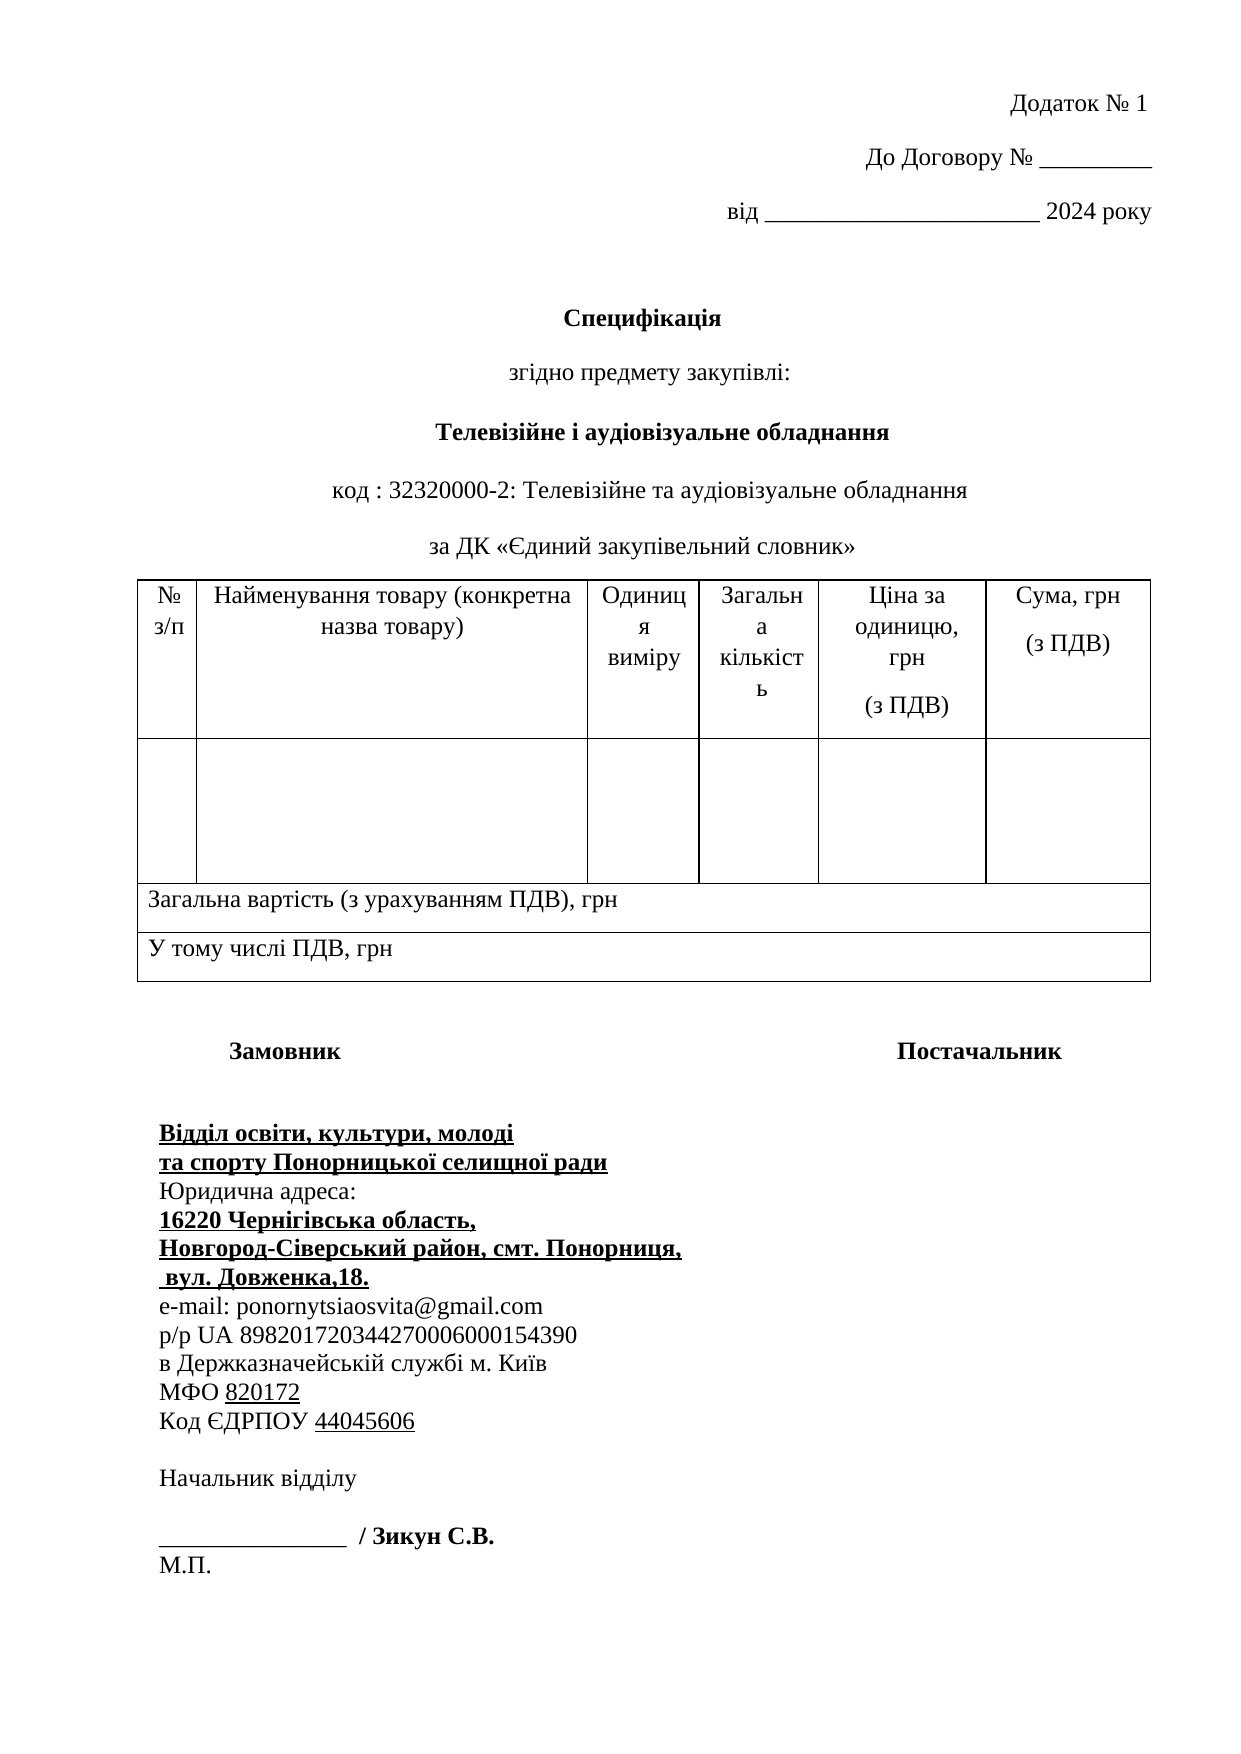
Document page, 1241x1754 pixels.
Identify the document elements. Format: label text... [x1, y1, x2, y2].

table_cell [588, 739, 698, 882]
text До Договору № _________ [709, 142, 1152, 171]
table_header Ціна за одиницю, грн (з ПДВ) [819, 581, 985, 738]
table_cell [197, 739, 587, 882]
table_header Відділ освіти, культури, молоді та спорту Понорницької селищної ради Юридична адреса: 16220 Чернігівська область, Новгород-Сіверський район, смт. Понорниця, вул. Довженка,18. e-mail: ponornytsiaosvita@gmail.com р/р UA 898201720344270006000154390 в Держказначейській службі м. Київ МФО 820172 Код ЄДРПОУ 44045606 Начальник відділу _______________ / Зикун С.В. М.П. [148, 1090, 1240, 1578]
table_cell [819, 739, 985, 882]
text за ДК «Єдиний закупівельний словник» [148, 531, 1152, 560]
table_cell [987, 739, 1150, 882]
text Додаток № 1 [148, 88, 1152, 117]
table_header Загальна кількість [700, 581, 818, 738]
table_header Найменування товару (конкретна назва товару) [197, 581, 587, 738]
table_header Сума, грн (з ПДВ) [987, 581, 1150, 738]
table_header № з/п [138, 581, 196, 738]
table_cell У тому числі ПДВ, грн [138, 933, 1150, 981]
text код : 32320000-2: Телевізійне та аудіовізуальне обладнання [148, 475, 1152, 504]
table_cell [700, 739, 818, 882]
text Замовник Постачальник [148, 1036, 1152, 1065]
table_cell Загальна вартість (з урахуванням ПДВ), грн [138, 884, 1150, 931]
table_cell [138, 739, 196, 882]
text згідно предмету закупівлі: [148, 357, 1152, 386]
text від ______________________ 2024 року [709, 196, 1152, 225]
table_header Одиниця виміру [588, 581, 698, 738]
text Специфікація [133, 303, 1152, 332]
text Телевізійне і аудіовізуальне обладнання [148, 417, 1152, 446]
